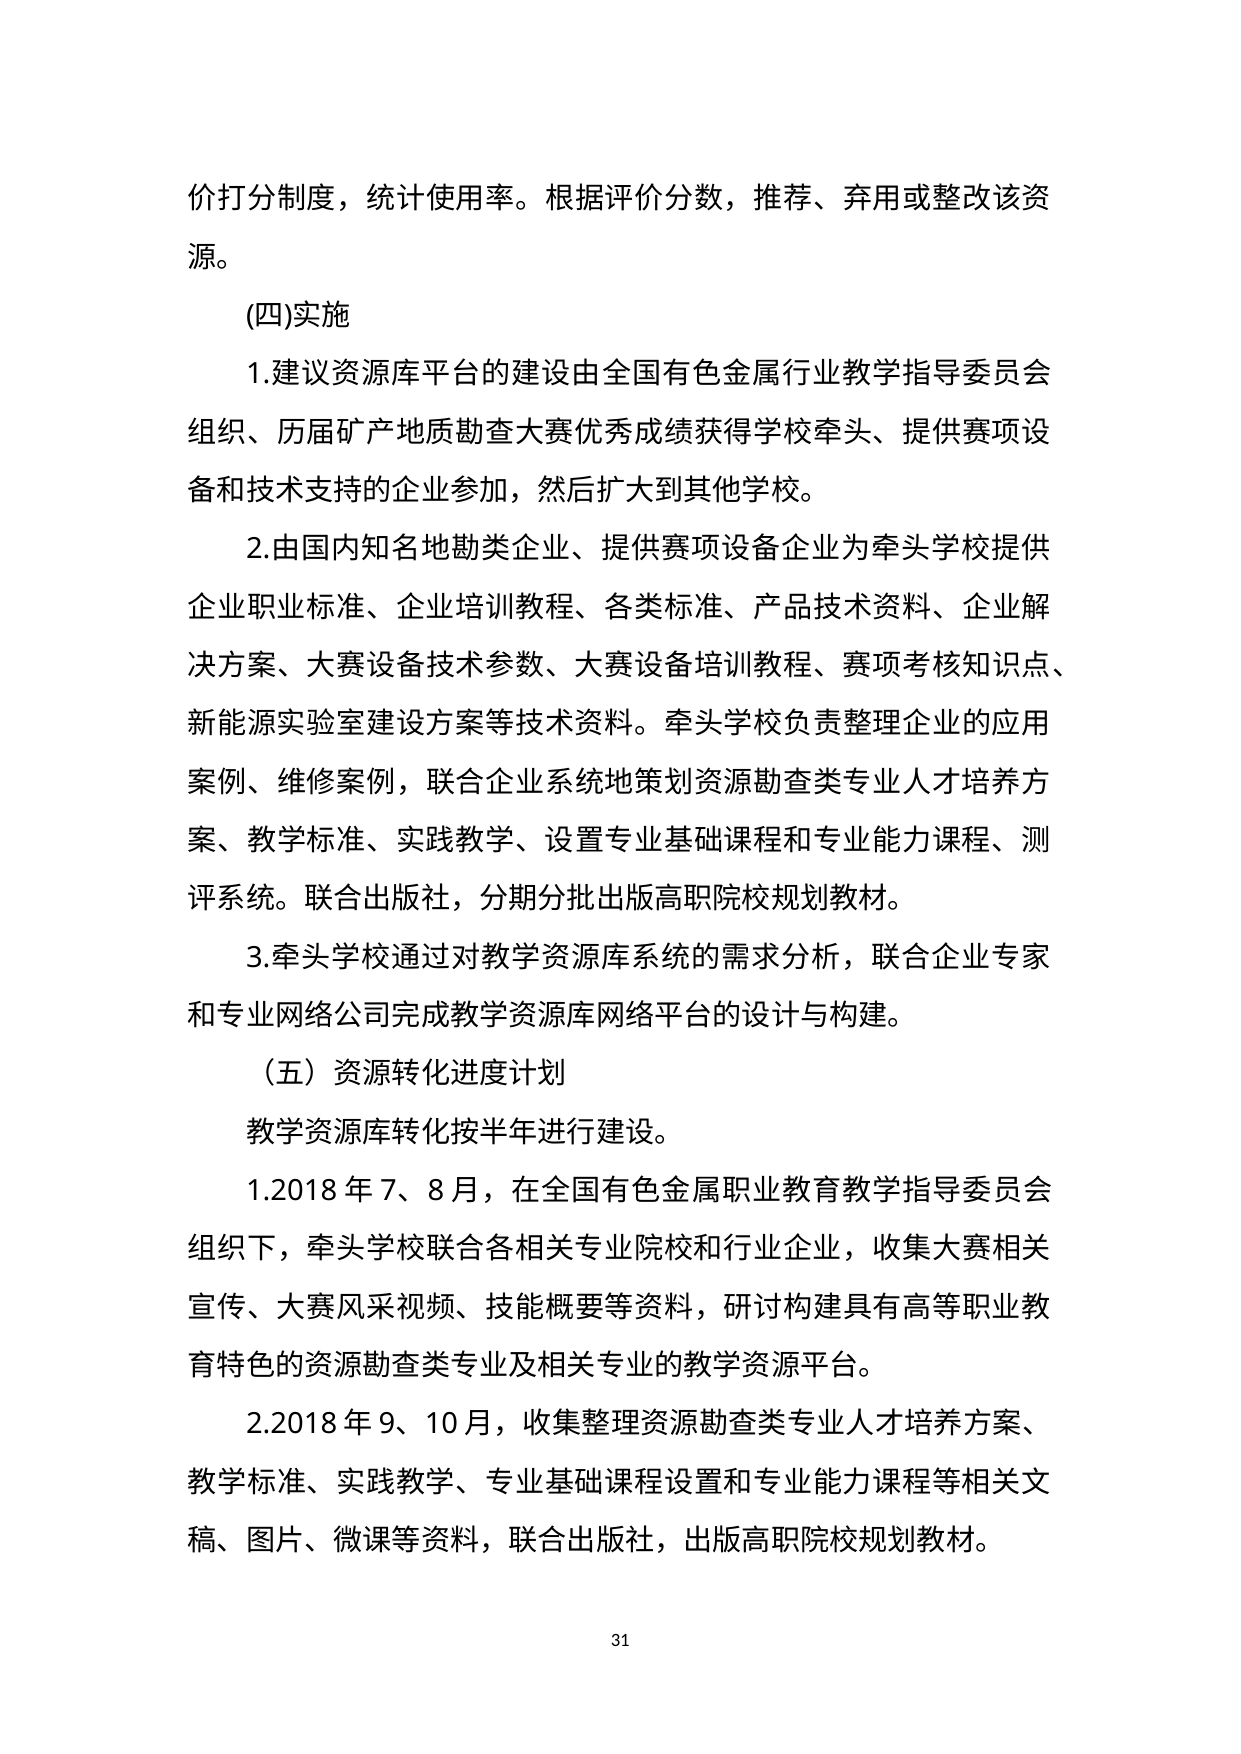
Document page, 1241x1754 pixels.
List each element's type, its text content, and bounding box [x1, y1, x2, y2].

text （五）资源转化进度计划 [187, 1037, 1053, 1095]
text 1.2018年7、8月，在全国有色金属职业教育教学指导委员会组织下，牵头学校联合各相关专业院校和行业企业，收集大赛相关宣传、大赛风采视频、技能概要等资料，研讨构建具有高等职业教育特色的资源勘查类专业及相关专业的教学资源平台。 [187, 1154, 1053, 1387]
text 2.由国内知名地勘类企业、提供赛项设备企业为牵头学校提供企业职业标准、企业培训教程、各类标准、产品技术资料、企业解决方案、大赛设备技术参数、大赛设备培训教程、赛项考核知识点、新能源实验室建设方案等技术资料。牵头学校负责整理企业的应用案例、维修案例，联合企业系统地策划资源勘查类专业人才培养方案、教学标准、实践教学、设置专业基础课程和专业能力课程、测评系统。联合出版社，分期分批出版高职院校规划教材。 [187, 512, 1053, 920]
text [187, 162, 1053, 279]
text 1.建议资源库平台的建设由全国有色金属行业教学指导委员会组织、历届矿产地质勘查大赛优秀成绩获得学校牵头、提供赛项设备和技术支持的企业参加，然后扩大到其他学校。 [187, 337, 1053, 512]
text 教学资源库转化按半年进行建设。 [187, 1095, 1053, 1154]
text (四)实施 [187, 279, 1053, 337]
text 3.牵头学校通过对教学资源库系统的需求分析，联合企业专家和专业网络公司完成教学资源库网络平台的设计与构建。 [187, 920, 1053, 1037]
text 2.2018年9、10月，收集整理资源勘查类专业人才培养方案、教学标准、实践教学、专业基础课程设置和专业能力课程等相关文稿、图片、微课等资料，联合出版社，出版高职院校规划教材。 [187, 1387, 1053, 1562]
